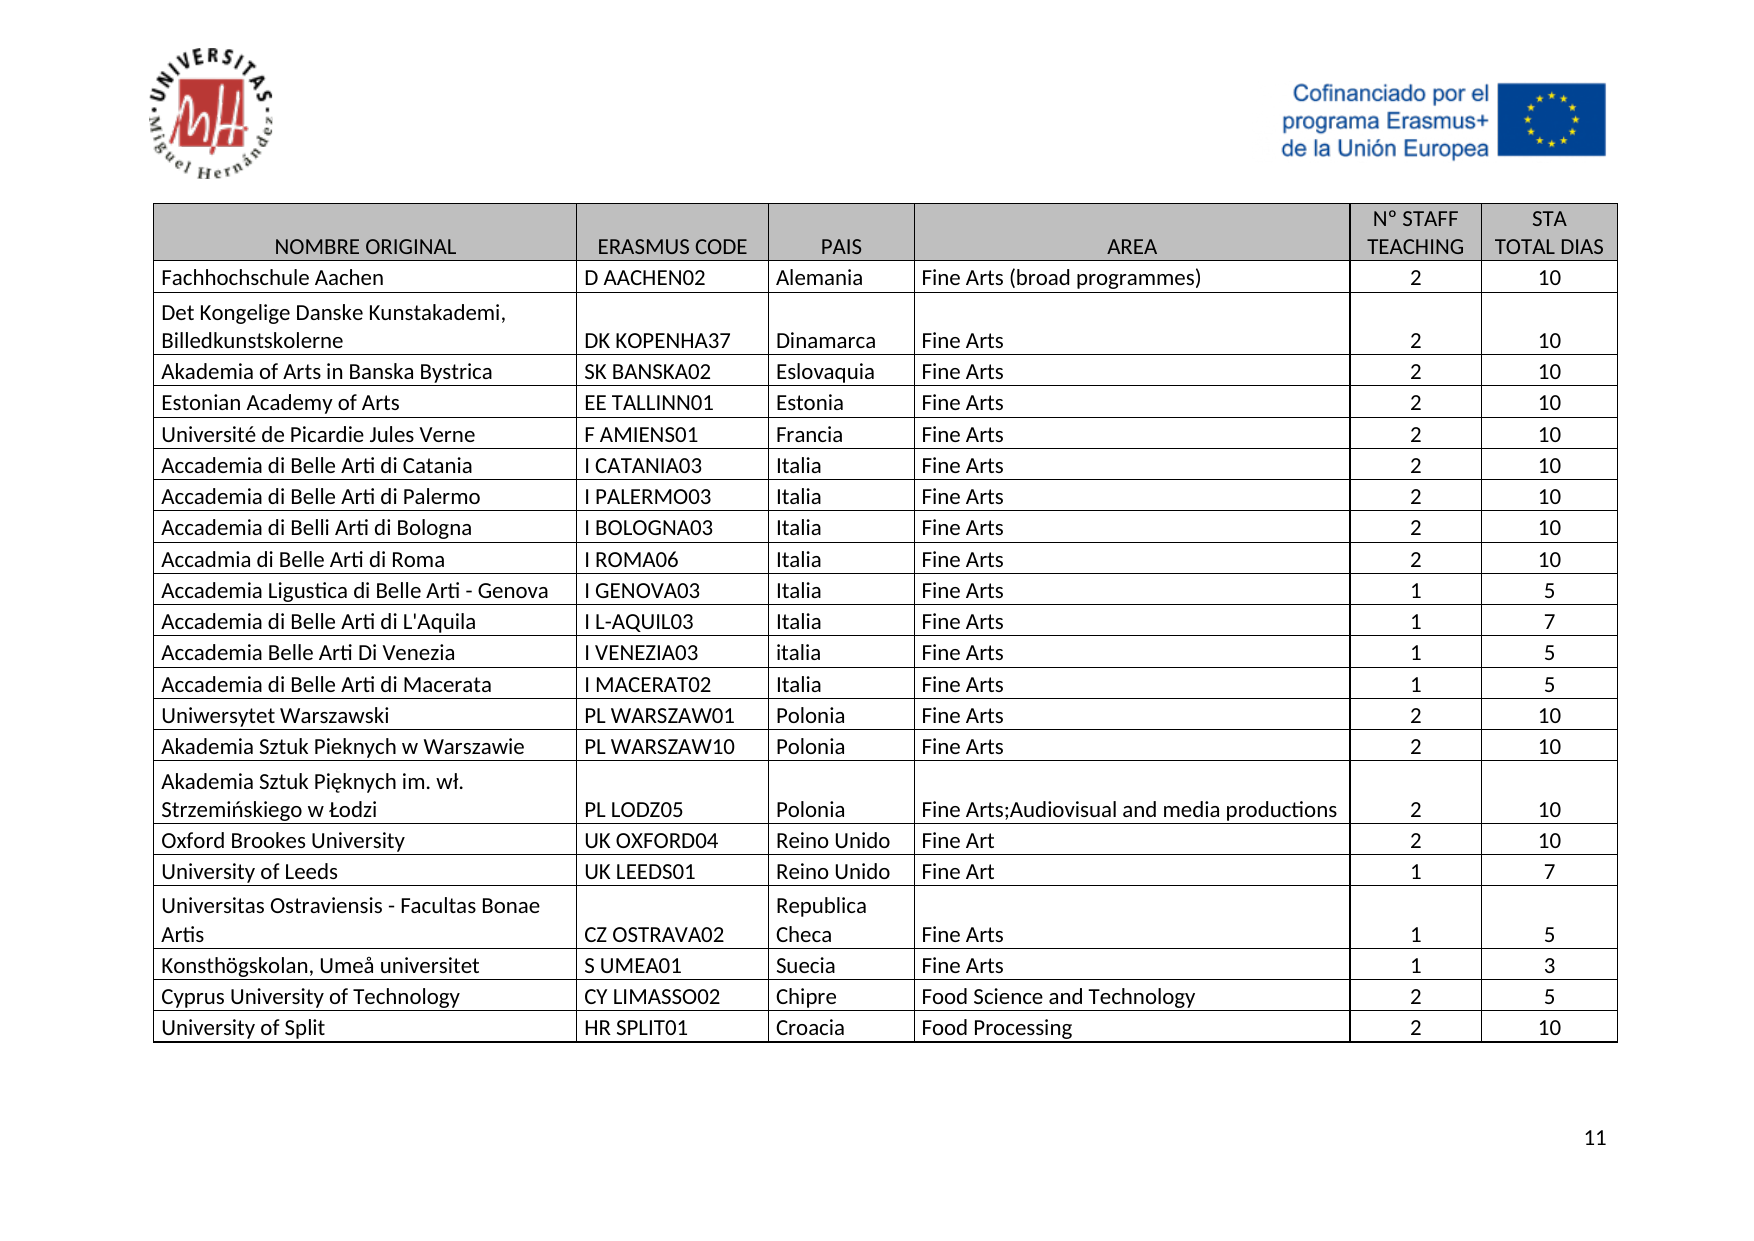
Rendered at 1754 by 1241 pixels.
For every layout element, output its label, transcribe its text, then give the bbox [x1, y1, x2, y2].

table_cell 2 [1351, 824, 1481, 854]
table_cell Dinamarca [769, 293, 914, 354]
table_cell Fachhochschule Aachen [154, 261, 576, 292]
table_cell 2 [1351, 355, 1481, 385]
table_cell I L-AQUIL03 [577, 605, 768, 635]
table_cell D AACHEN02 [577, 261, 768, 292]
table_cell 10 [1482, 355, 1617, 385]
table_cell 10 [1482, 418, 1617, 448]
table_cell Reino Unido [769, 855, 914, 885]
table_cell 2 [1351, 699, 1481, 729]
table_cell EE TALLINN01 [577, 386, 768, 417]
table_cell 7 [1482, 605, 1617, 635]
table_cell Croacia [769, 1011, 914, 1041]
table_cell AREA [915, 204, 1349, 260]
table_cell 10 [1482, 293, 1617, 354]
table_cell 10 [1482, 449, 1617, 479]
table_cell Italia [769, 574, 914, 604]
table_cell 10 [1482, 761, 1617, 823]
table_cell 1 [1351, 605, 1481, 635]
table_cell I CATANIA03 [577, 449, 768, 479]
table_cell 5 [1482, 574, 1617, 604]
table_cell 10 [1482, 261, 1617, 292]
table_cell Konsthögskolan, Umeå universitet [154, 949, 576, 979]
table_cell Accademia di Belle Arti di Catania [154, 449, 576, 479]
table_cell 2 [1351, 730, 1481, 760]
table_cell Fine Arts [915, 636, 1349, 667]
table_cell Akademia Sztuk Pięknych im. wł. Strzemińskiego w Łodzi [154, 761, 576, 823]
table_cell ERASMUS CODE [577, 204, 768, 260]
table_cell UK OXFORD04 [577, 824, 768, 854]
table_cell Italia [769, 480, 914, 510]
table_cell Accadmia di Belle Arti di Roma [154, 543, 576, 573]
table_cell Italia [769, 511, 914, 542]
table_cell 1 [1351, 668, 1481, 698]
table_cell 1 [1351, 574, 1481, 604]
table_cell Akademia of Arts in Banska Bystrica [154, 355, 576, 385]
table_cell Italia [769, 543, 914, 573]
table_cell 3 [1482, 949, 1617, 979]
table_cell 1 [1351, 886, 1481, 948]
table_cell Fine Arts [915, 886, 1349, 948]
table_cell italia [769, 636, 914, 667]
table_cell DK KOPENHA37 [577, 293, 768, 354]
table_cell Fine Arts [915, 730, 1349, 760]
table_cell Polonia [769, 761, 914, 823]
picture [1252, 81, 1607, 163]
table_cell Fine Arts [915, 449, 1349, 479]
table_cell 2 [1351, 543, 1481, 573]
table_cell Fine Arts [915, 511, 1349, 542]
table_cell 10 [1482, 386, 1617, 417]
table_cell Fine Arts [915, 949, 1349, 979]
table_cell CY LIMASSO02 [577, 980, 768, 1010]
table_cell Fine Arts [915, 574, 1349, 604]
table_cell Accademia Belle Arti Di Venezia [154, 636, 576, 667]
table_cell 1 [1351, 855, 1481, 885]
table_cell Fine Arts [915, 480, 1349, 510]
table_cell Chipre [769, 980, 914, 1010]
table_cell Polonia [769, 730, 914, 760]
table_cell Italia [769, 668, 914, 698]
table_cell F AMIENS01 [577, 418, 768, 448]
table_cell UK LEEDS01 [577, 855, 768, 885]
table_cell PAIS [769, 204, 914, 260]
table_cell 2 [1351, 386, 1481, 417]
table_cell 2 [1351, 511, 1481, 542]
table_cell NOMBRE ORIGINAL [154, 204, 576, 260]
table_cell 2 [1351, 418, 1481, 448]
table_cell Fine Arts [915, 355, 1349, 385]
table_cell S UMEA01 [577, 949, 768, 979]
table_cell I ROMA06 [577, 543, 768, 573]
table_cell 2 [1351, 293, 1481, 354]
table_cell 10 [1482, 730, 1617, 760]
table_cell Fine Arts [915, 418, 1349, 448]
table_cell Fine Art [915, 855, 1349, 885]
table_cell SK BANSKA02 [577, 355, 768, 385]
table_cell I MACERAT02 [577, 668, 768, 698]
table_cell Accademia di Belle Arti di Macerata [154, 668, 576, 698]
table_cell Uniwersytet Warszawski [154, 699, 576, 729]
table_cell 5 [1482, 886, 1617, 948]
table_cell Estonian Academy of Arts [154, 386, 576, 417]
table_cell 5 [1482, 980, 1617, 1010]
table_cell Université de Picardie Jules Verne [154, 418, 576, 448]
table_cell Cyprus University of Technology [154, 980, 576, 1010]
table_cell PL WARSZAW10 [577, 730, 768, 760]
table_cell Oxford Brookes University [154, 824, 576, 854]
table_cell Fine Arts [915, 668, 1349, 698]
table_cell Fine Arts [915, 605, 1349, 635]
table_cell Polonia [769, 699, 914, 729]
table_cell Food Processing [915, 1011, 1349, 1041]
table_cell 5 [1482, 636, 1617, 667]
table_cell 7 [1482, 855, 1617, 885]
table_cell 10 [1482, 543, 1617, 573]
table_cell 2 [1351, 761, 1481, 823]
table_cell CZ OSTRAVA02 [577, 886, 768, 948]
table_cell University of Leeds [154, 855, 576, 885]
table_cell 2 [1351, 1011, 1481, 1041]
table_cell Italia [769, 449, 914, 479]
table_cell 10 [1482, 1011, 1617, 1041]
table_cell Accademia di Belle Arti di L'Aquila [154, 605, 576, 635]
table_cell Italia [769, 605, 914, 635]
table_cell Fine Arts;Audiovisual and media productions [915, 761, 1349, 823]
table_cell Estonia [769, 386, 914, 417]
table_cell Det Kongelige Danske Kunstakademi, Billedkunstskolerne [154, 293, 576, 354]
table_cell 2 [1351, 449, 1481, 479]
table_cell HR SPLIT01 [577, 1011, 768, 1041]
table_cell 2 [1351, 480, 1481, 510]
table_cell Fine Arts [915, 699, 1349, 729]
table_cell 2 [1351, 261, 1481, 292]
table_cell Republica Checa [769, 886, 914, 948]
table_cell PL LODZ05 [577, 761, 768, 823]
table_cell Akademia Sztuk Pieknych w Warszawie [154, 730, 576, 760]
table_cell PL WARSZAW01 [577, 699, 768, 729]
table_cell Fine Arts [915, 293, 1349, 354]
table_cell 10 [1482, 824, 1617, 854]
table_cell I PALERMO03 [577, 480, 768, 510]
table_cell Accademia Ligustica di Belle Arti - Genova [154, 574, 576, 604]
table_cell Reino Unido [769, 824, 914, 854]
table_cell Eslovaquia [769, 355, 914, 385]
table_cell I VENEZIA03 [577, 636, 768, 667]
table_cell STA TOTAL DIAS [1482, 204, 1617, 260]
table_cell 1 [1351, 949, 1481, 979]
table_cell Fine Arts [915, 386, 1349, 417]
table_cell 5 [1482, 668, 1617, 698]
table_cell Fine Art [915, 824, 1349, 854]
table_cell Fine Arts [915, 543, 1349, 573]
table_cell University of Split [154, 1011, 576, 1041]
table_cell 10 [1482, 480, 1617, 510]
table_cell Food Science and Technology [915, 980, 1349, 1010]
table_cell Accademia di Belle Arti di Palermo [154, 480, 576, 510]
table_cell Accademia di Belli Arti di Bologna [154, 511, 576, 542]
table_cell Fine Arts (broad programmes) [915, 261, 1349, 292]
table_cell 1 [1351, 636, 1481, 667]
table_cell 2 [1351, 980, 1481, 1010]
table_cell 10 [1482, 511, 1617, 542]
table_cell Francia [769, 418, 914, 448]
table_cell Suecia [769, 949, 914, 979]
table_cell Nº STAFF TEACHING [1351, 204, 1481, 260]
table_cell I BOLOGNA03 [577, 511, 768, 542]
table_cell 10 [1482, 699, 1617, 729]
table_cell Universitas Ostraviensis - Facultas Bonae Artis [154, 886, 576, 948]
table_cell I GENOVA03 [577, 574, 768, 604]
table_cell Alemania [769, 261, 914, 292]
